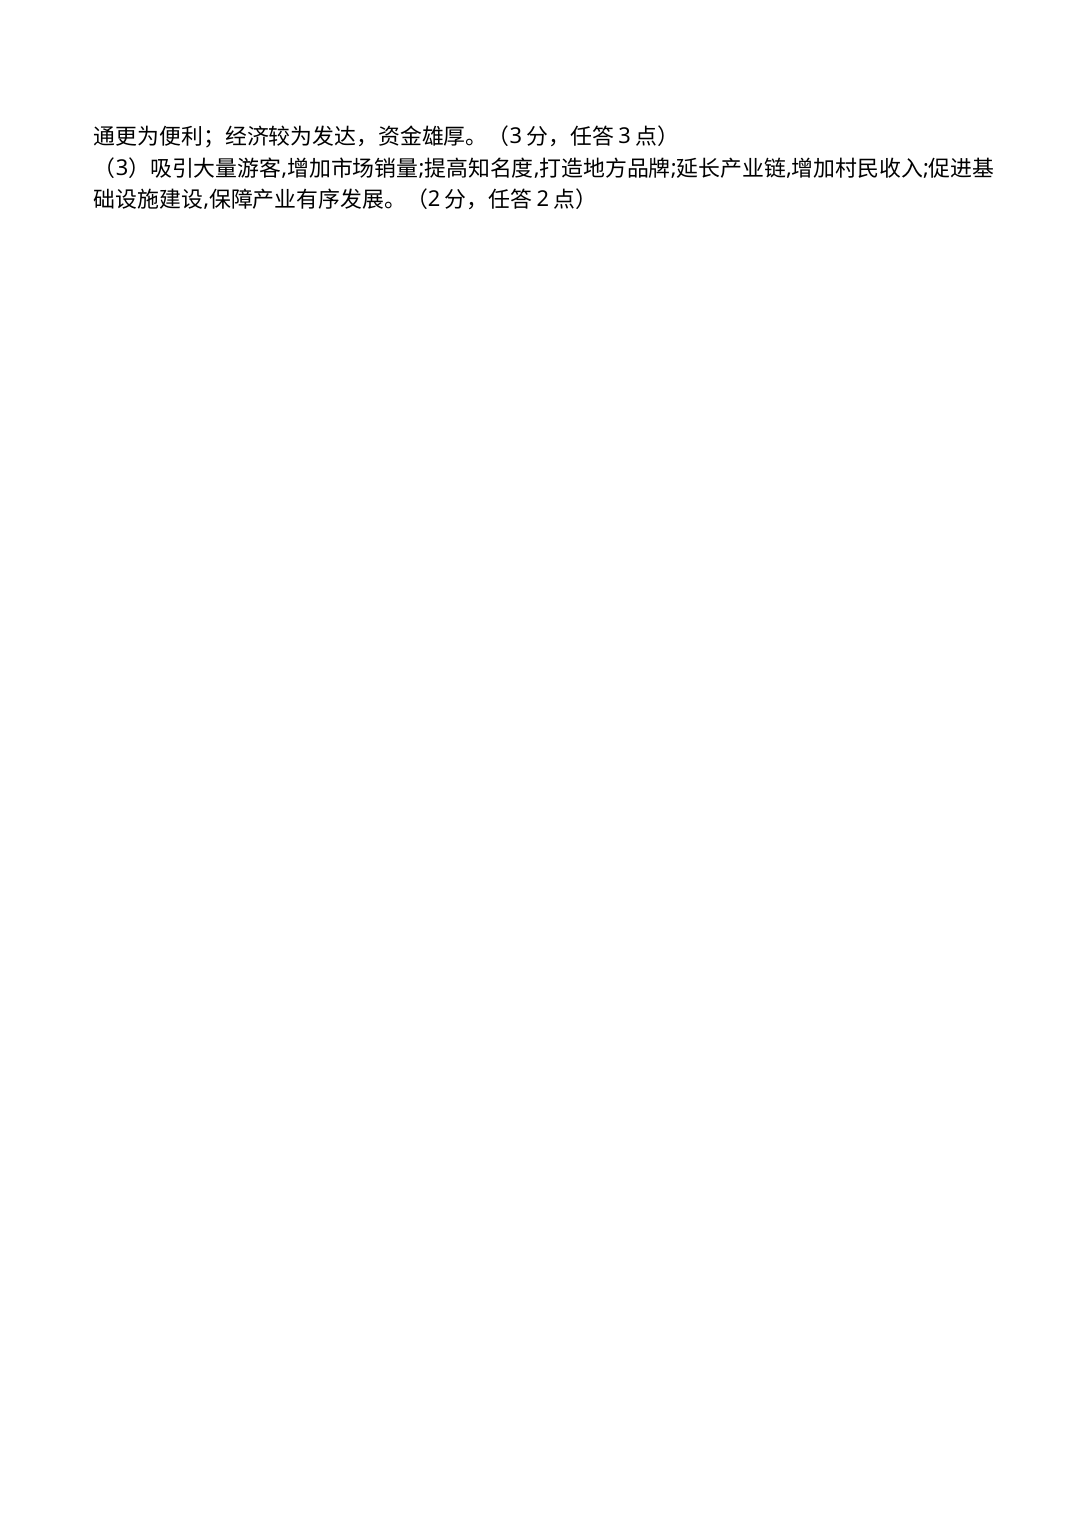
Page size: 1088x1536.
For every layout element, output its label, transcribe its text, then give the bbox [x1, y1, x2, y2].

text （3）吸引大量游客,增加市场销量;提高知名度,打造地方品牌;延长产业链,增加村民收入;促进基础设施建设,保障产业有序发展。（2分，任答2点） [94, 151, 996, 214]
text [94, 119, 996, 151]
